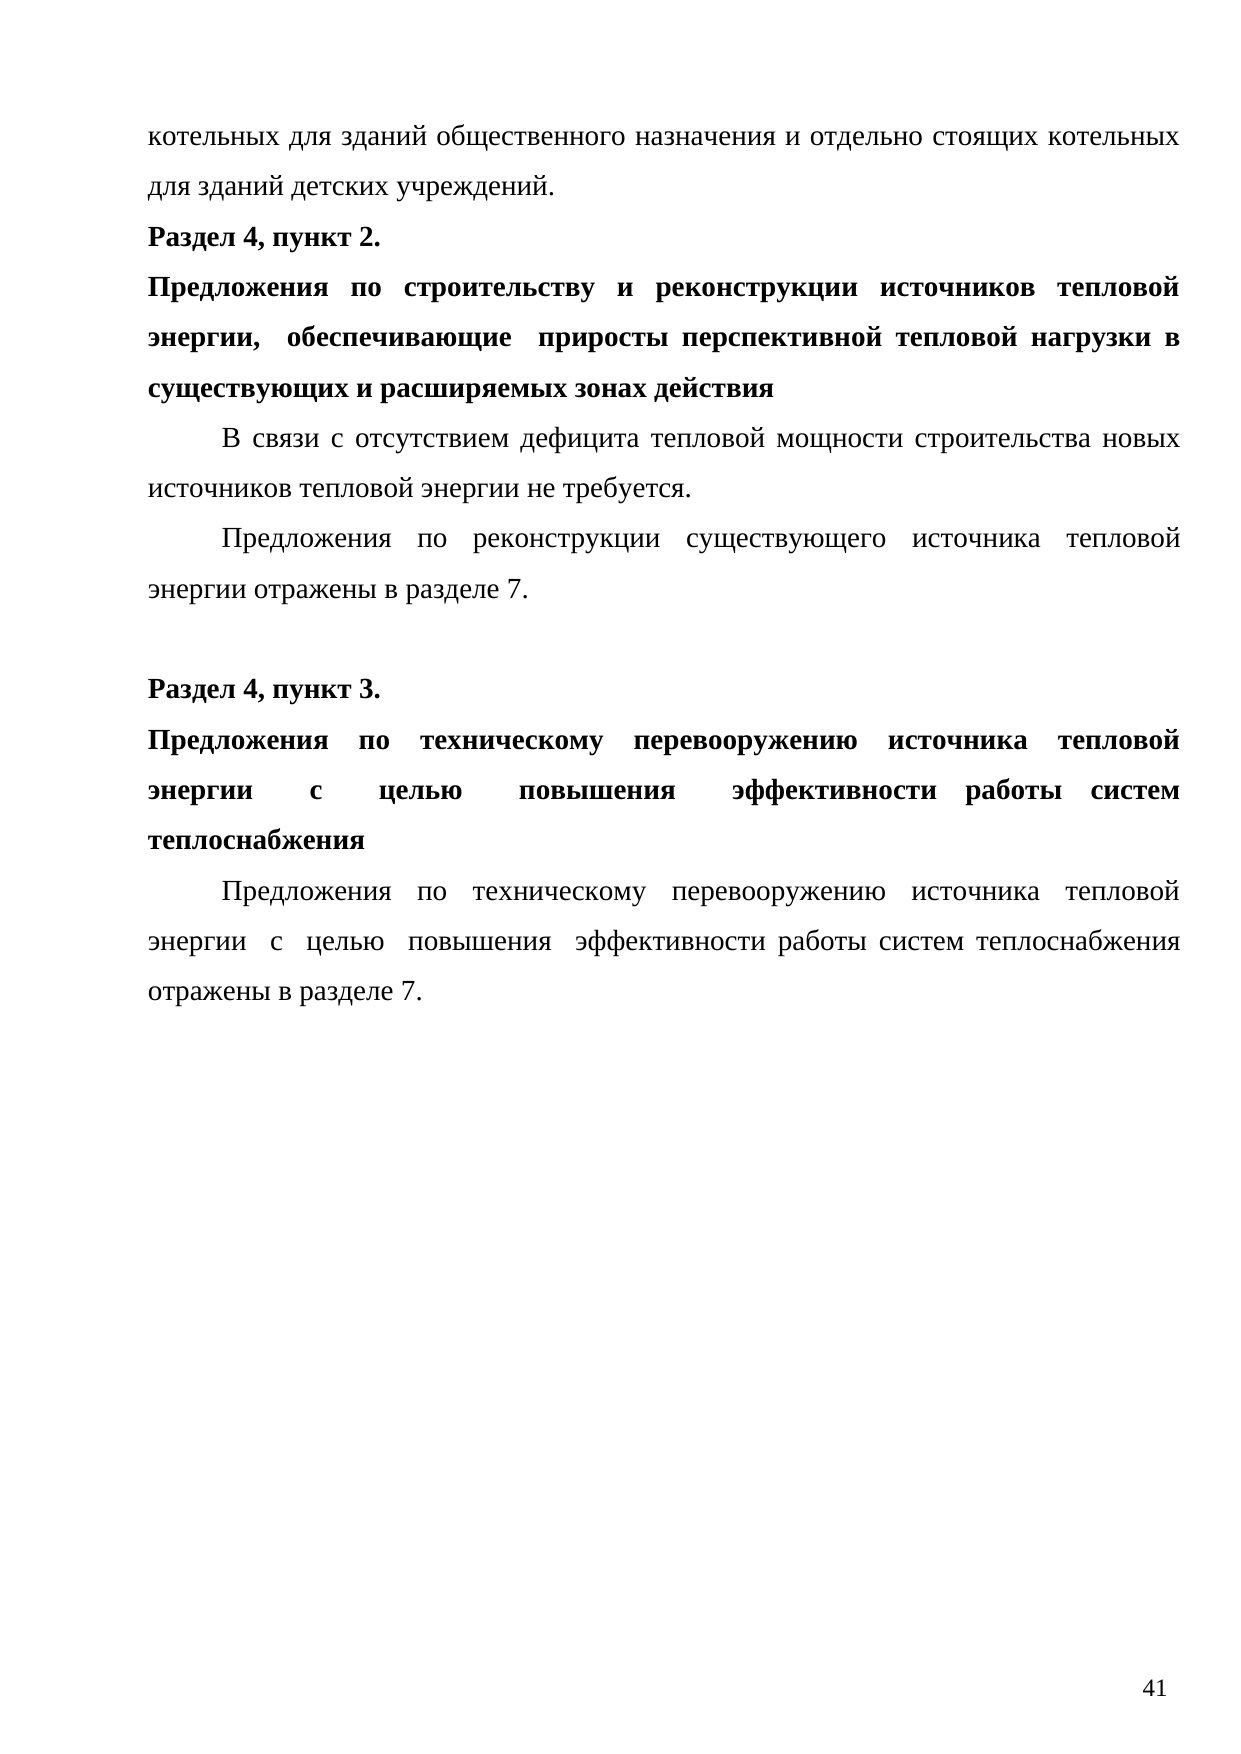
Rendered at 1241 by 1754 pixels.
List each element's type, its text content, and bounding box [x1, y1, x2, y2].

text Предложения по строительству и реконструкции источников тепловой энергии, обеспечивающие приросты перспективной тепловой нагрузки в существующих и расширяемых зонах действия [148, 269, 1181, 403]
text Раздел 4, пункт 2. [148, 219, 1181, 252]
text Раздел 4, пункт 3. [148, 672, 1181, 705]
text Предложения по реконструкции существующего источника тепловой энергии отражены в разделе 7. [148, 521, 1181, 604]
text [148, 118, 1181, 202]
text Предложения по техническому перевооружению источника тепловой энергии с целью повышения эффективности работы систем теплоснабжения отражены в разделе 7. [148, 873, 1181, 1007]
text Предложения по техническому перевооружению источника тепловой энергии с целью повышения эффективности работы систем теплоснабжения [148, 722, 1181, 856]
text В связи с отсутствием дефицита тепловой мощности строительства новых источников тепловой энергии не требуется. [148, 420, 1181, 504]
